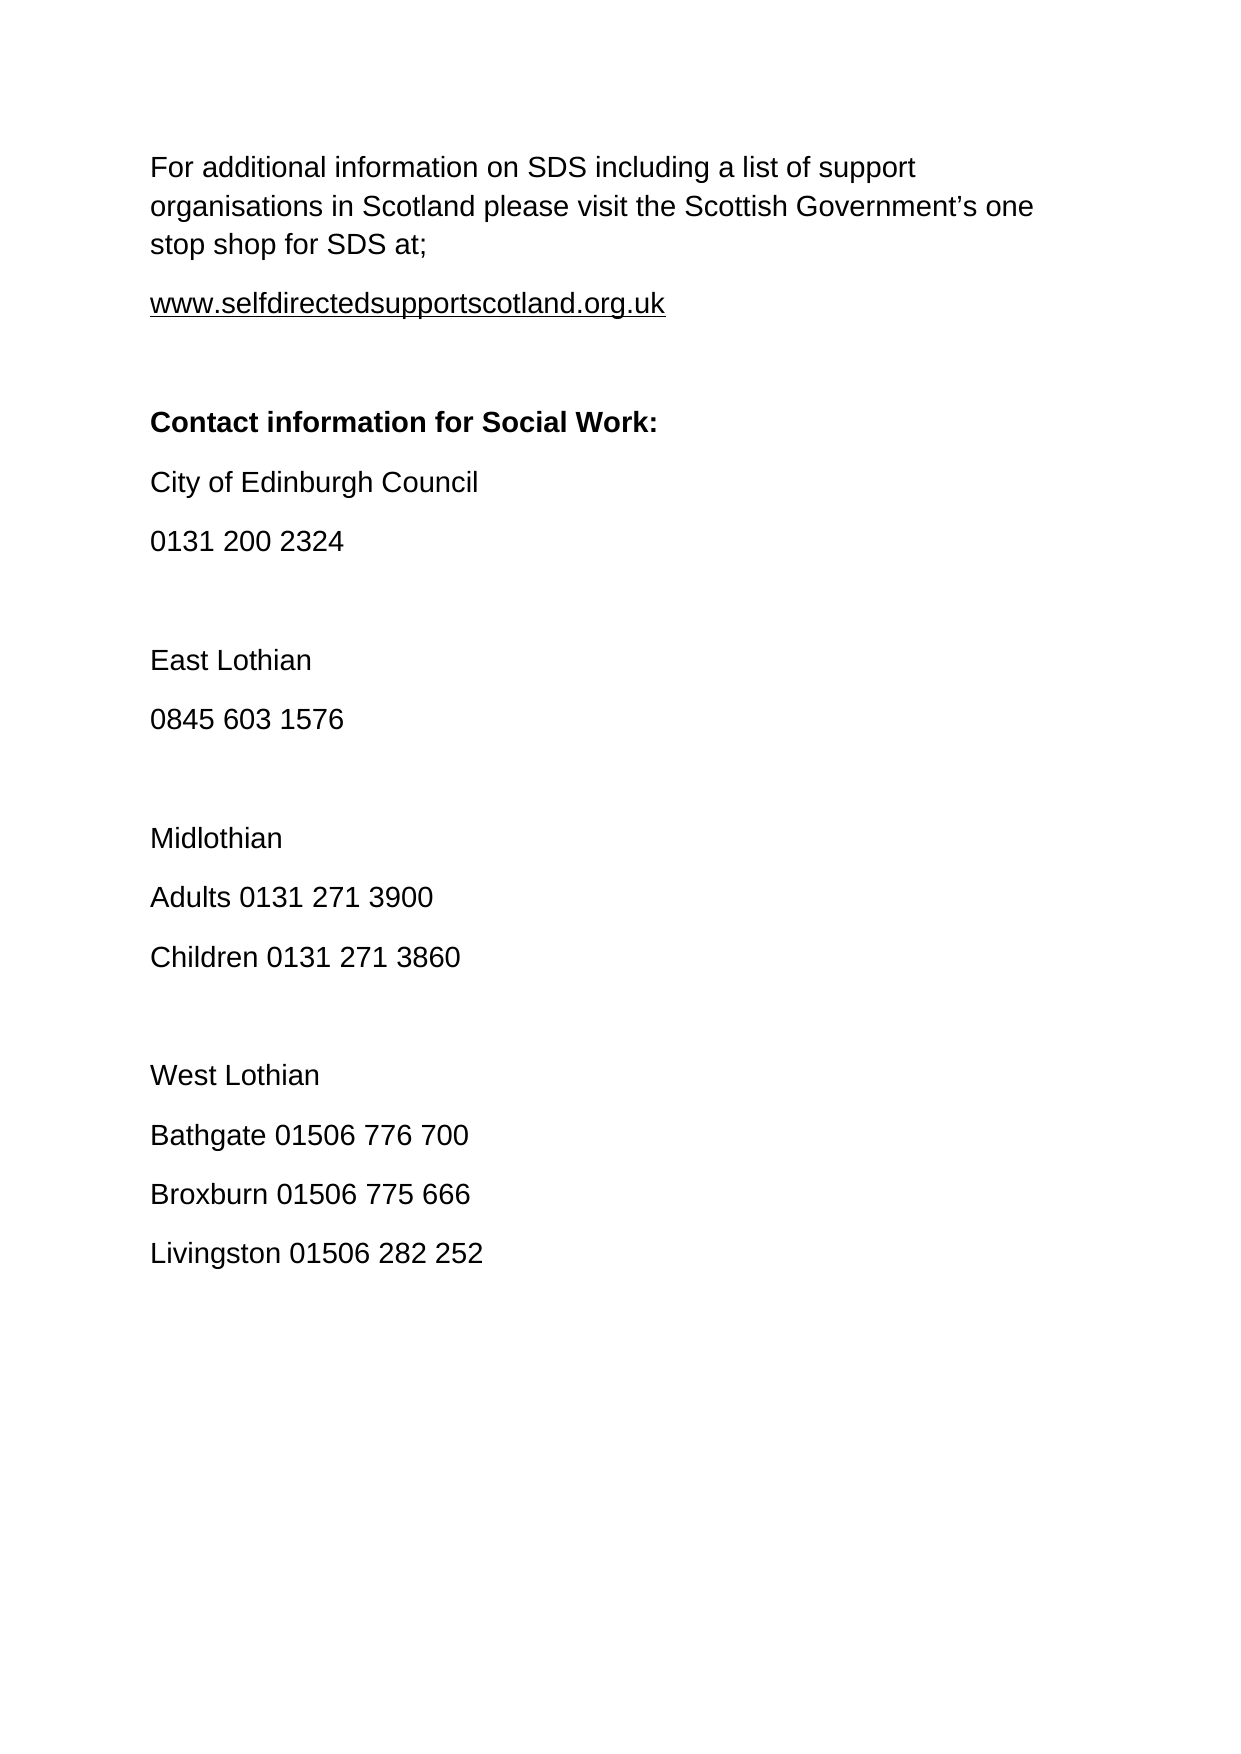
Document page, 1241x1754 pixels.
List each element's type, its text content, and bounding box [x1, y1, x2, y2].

text West Lothian [150, 1058, 1090, 1092]
text Broxburn 01506 775 666 [150, 1177, 1090, 1211]
text Contact information for Social Work: [150, 405, 1090, 439]
text Livingston 01506 282 252 [150, 1236, 1090, 1270]
text Children 0131 271 3860 [150, 939, 1090, 973]
text Midlothian [150, 821, 1090, 854]
text Adults 0131 271 3900 [150, 880, 1090, 914]
text www.selfdirectedsupportscotland.org.uk [150, 286, 1090, 320]
text 0845 603 1576 [150, 702, 1090, 736]
text Bathgate 01506 776 700 [150, 1118, 1090, 1151]
text For additional information on SDS including a list of support organisations in Scotland please visit the Scottish Government’s one stop shop for SDS at; [150, 150, 1090, 261]
text East Lothian [150, 643, 1090, 676]
text City of Edinburgh Council [150, 464, 1090, 498]
text 0131 200 2324 [150, 524, 1090, 557]
